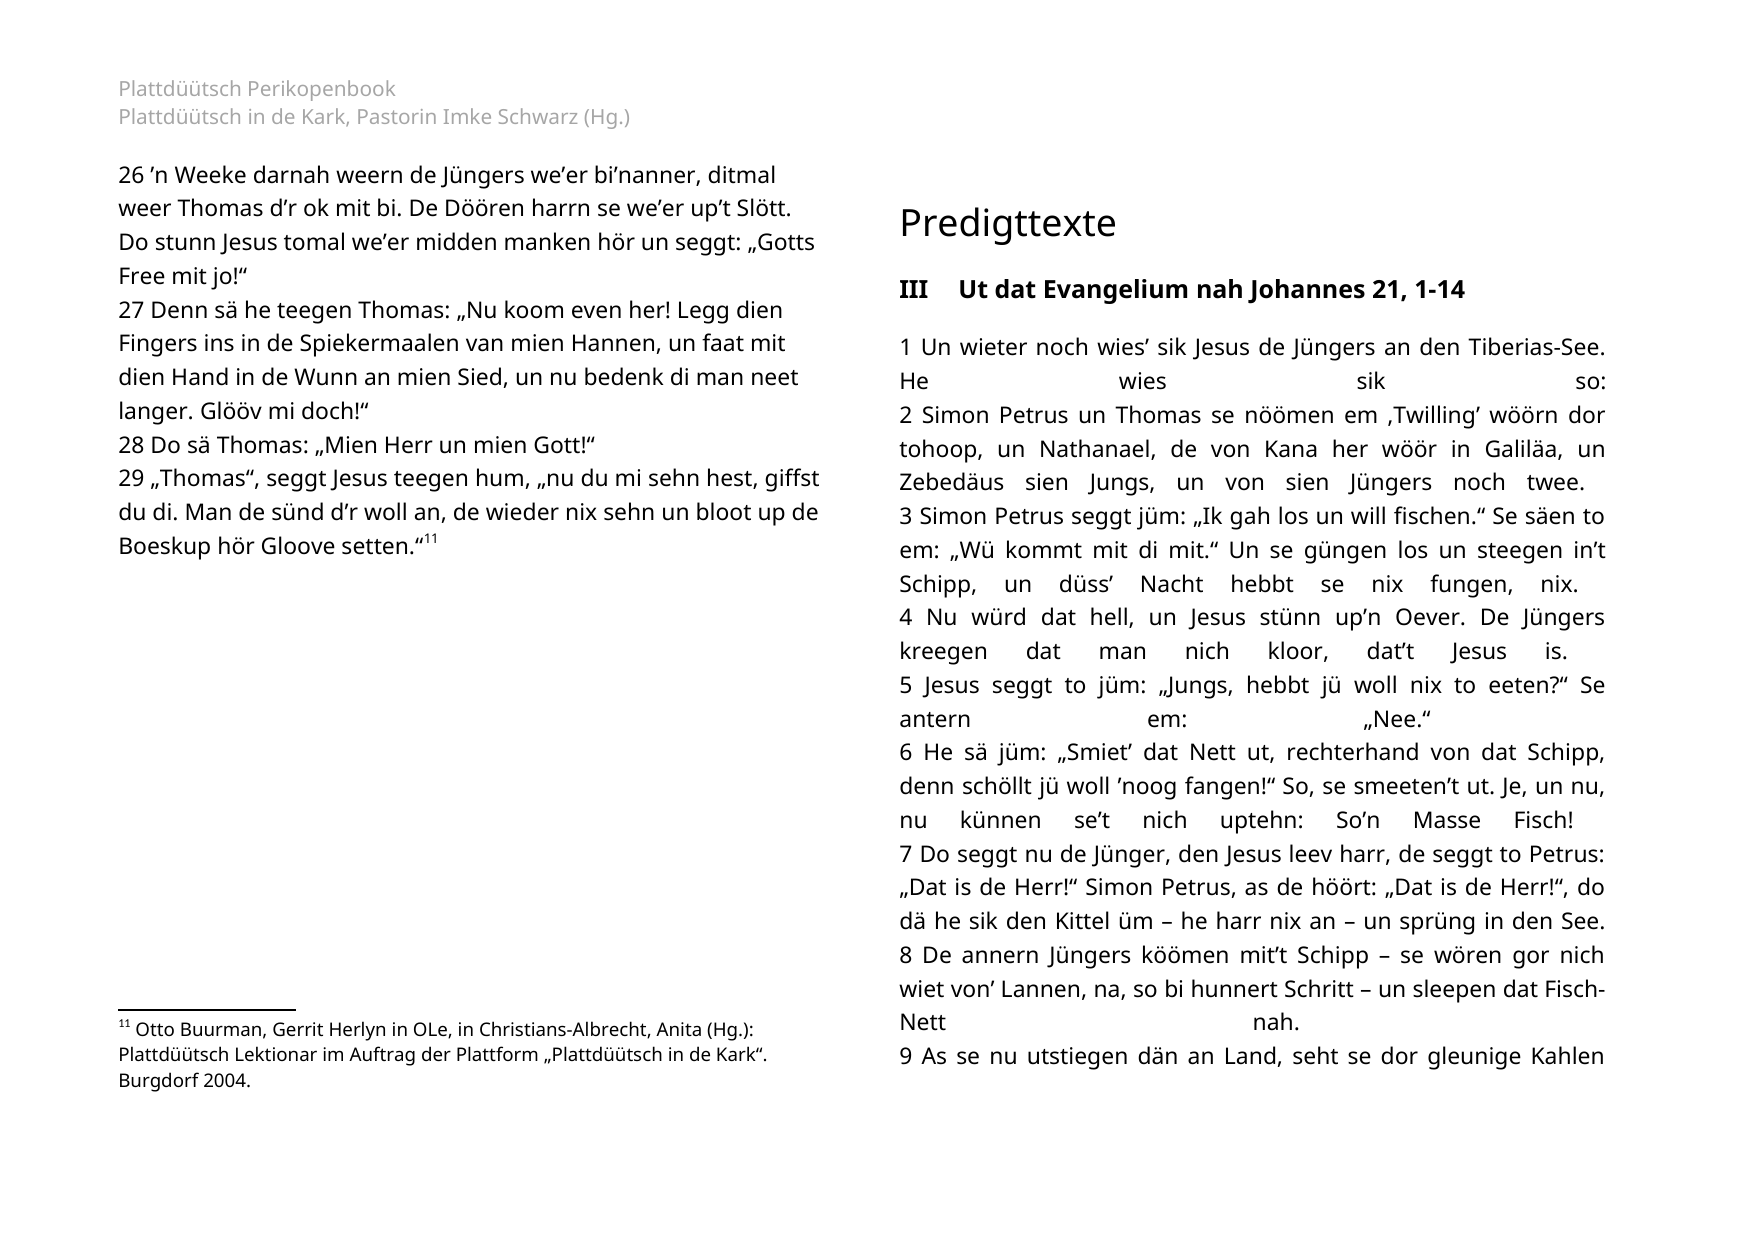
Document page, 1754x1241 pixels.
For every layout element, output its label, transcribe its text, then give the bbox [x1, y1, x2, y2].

text Predigttexte [899, 196, 1606, 247]
subtitle III Ut dat Evangelium nah Johannes 21, 1-14 [899, 272, 1606, 306]
